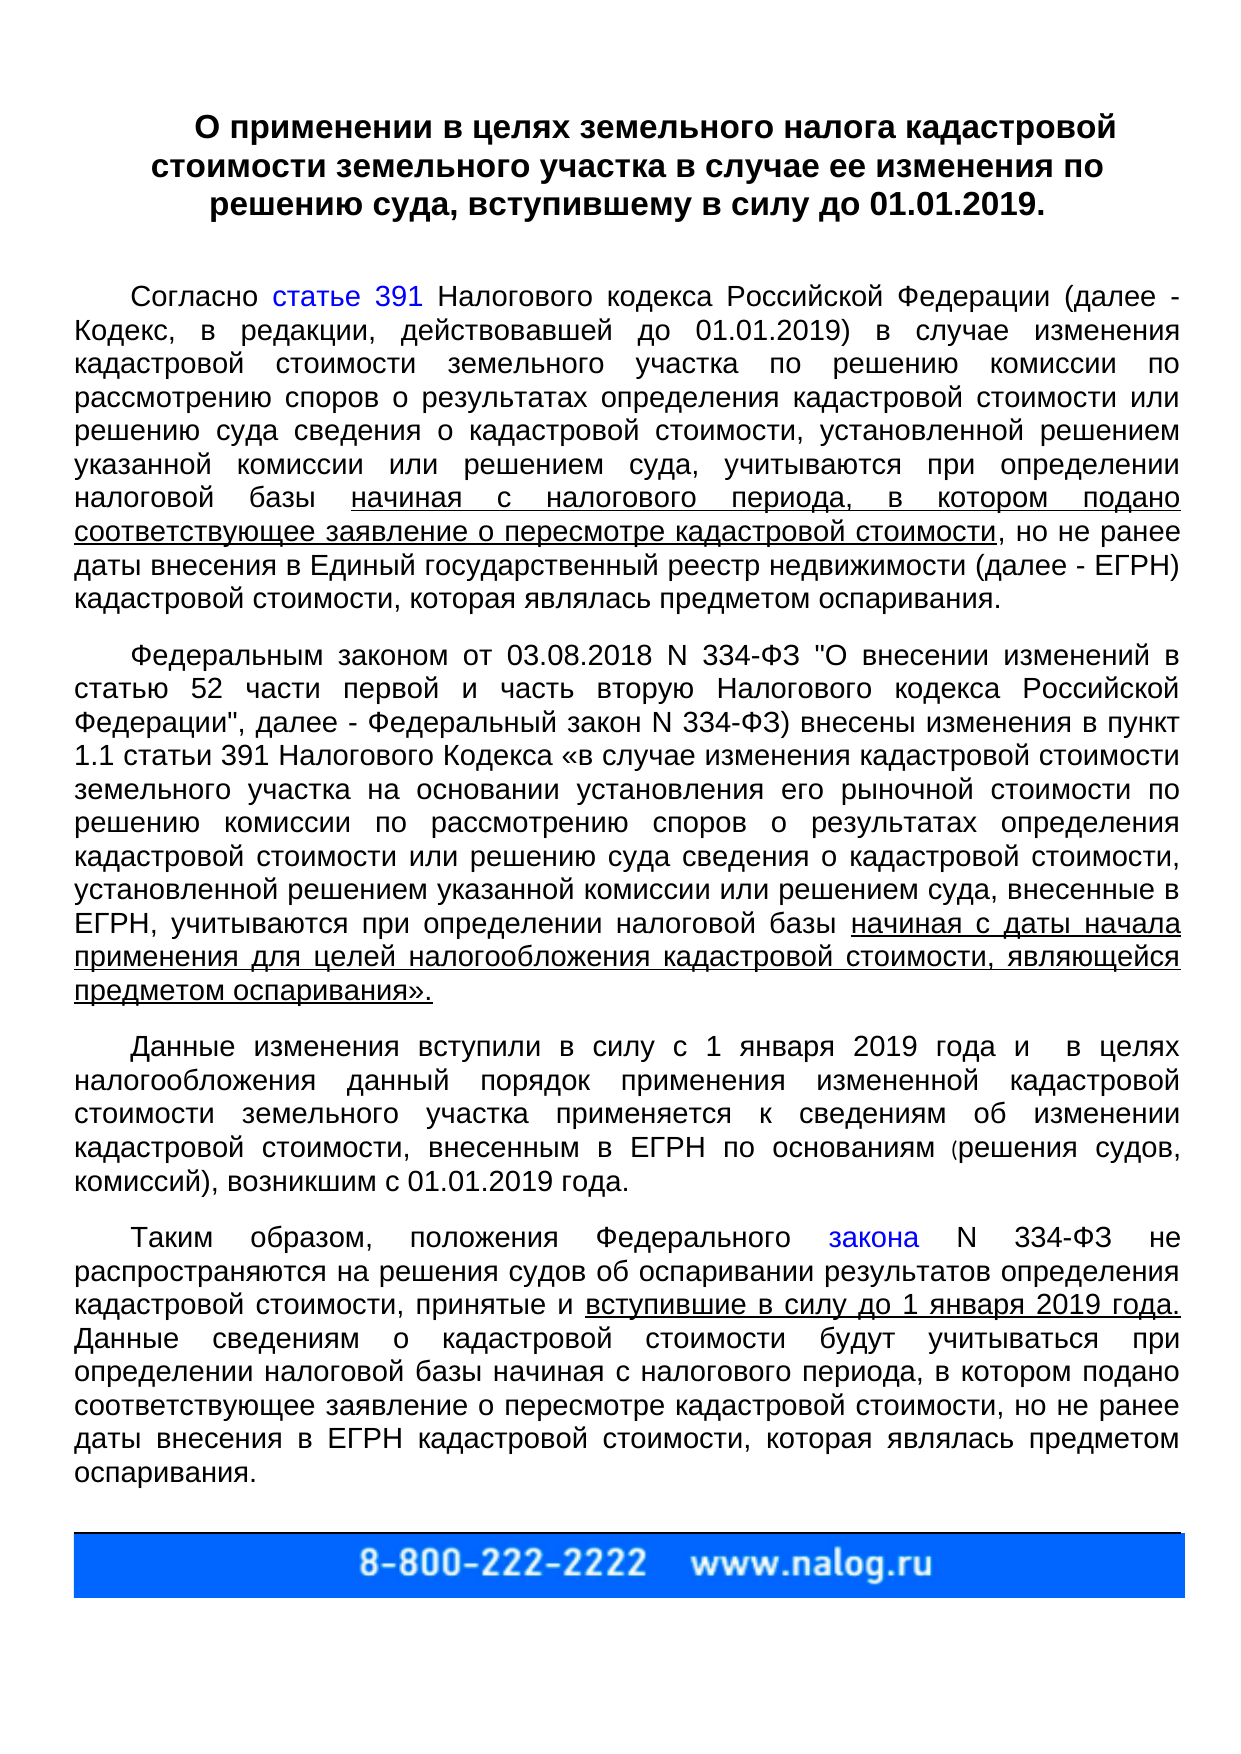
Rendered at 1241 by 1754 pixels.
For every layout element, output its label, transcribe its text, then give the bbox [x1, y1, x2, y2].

text Таким образом, положения Федерального закона N 334-ФЗ не распространяются на решения судов об оспаривании результатов определения кадастровой стоимости, принятые и вступившие в силу до 1 января 2019 года. Данные сведениям о кадастровой стоимости будут учитываться при определении налоговой базы начиная с налогового периода, в котором подано соответствующее заявление о пересмотре кадастровой стоимости, но не ранее даты внесения в ЕГРН кадастровой стоимости, которая являлась предметом оспаривания. [74, 1220, 1181, 1488]
text Согласно статье 391 Налогового кодекса Российской Федерации (далее - Кодекс, в редакции, действовавшей до 01.01.2019) в случае изменения кадастровой стоимости земельного участка по решению комиссии по рассмотрению споров о результатах определения кадастровой стоимости или решению суда сведения о кадастровой стоимости, установленной решением указанной комиссии или решением суда, учитываются при определении налоговой базы начиная с налогового периода, в котором подано соответствующее заявление о пересмотре кадастровой стоимости, но не ранее даты внесения в Единый государственный реестр недвижимости (далее - ЕГРН) кадастровой стоимости, которая являлась предметом оспаривания. [74, 279, 1181, 614]
text О применении в целях земельного налога кадастровой стоимости земельного участка в случае ее изменения по решению суда, вступившему в силу до 01.01.2019. [74, 107, 1181, 223]
picture [73, 1533, 1185, 1598]
text Федеральным законом от 03.08.2018 N 334-ФЗ "О внесении изменений в статью 52 части первой и часть вторую Налогового кодекса Российской Федерации", далее - Федеральный закон N 334-ФЗ) внесены изменения в пункт 1.1 статьи 391 Налогового Кодекса «в случае изменения кадастровой стоимости земельного участка на основании установления его рыночной стоимости по решению комиссии по рассмотрению споров о результатах определения кадастровой стоимости или решению суда сведения о кадастровой стоимости, установленной решением указанной комиссии или решением суда, внесенные в ЕГРН, учитываются при определении налоговой базы начиная с даты начала применения для целей налогообложения кадастровой стоимости, являющейся предметом оспаривания». [74, 637, 1181, 969]
text Данные изменения вступили в силу с 1 января 2019 года и в целях налогообложения данный порядок применения измененной кадастровой стоимости земельного участка применяется к сведениям об изменении кадастровой стоимости, внесенным в ЕГРН по основаниям (решения судов, комиссий), возникшим с 01.01.2019 года. [74, 1029, 1181, 1197]
